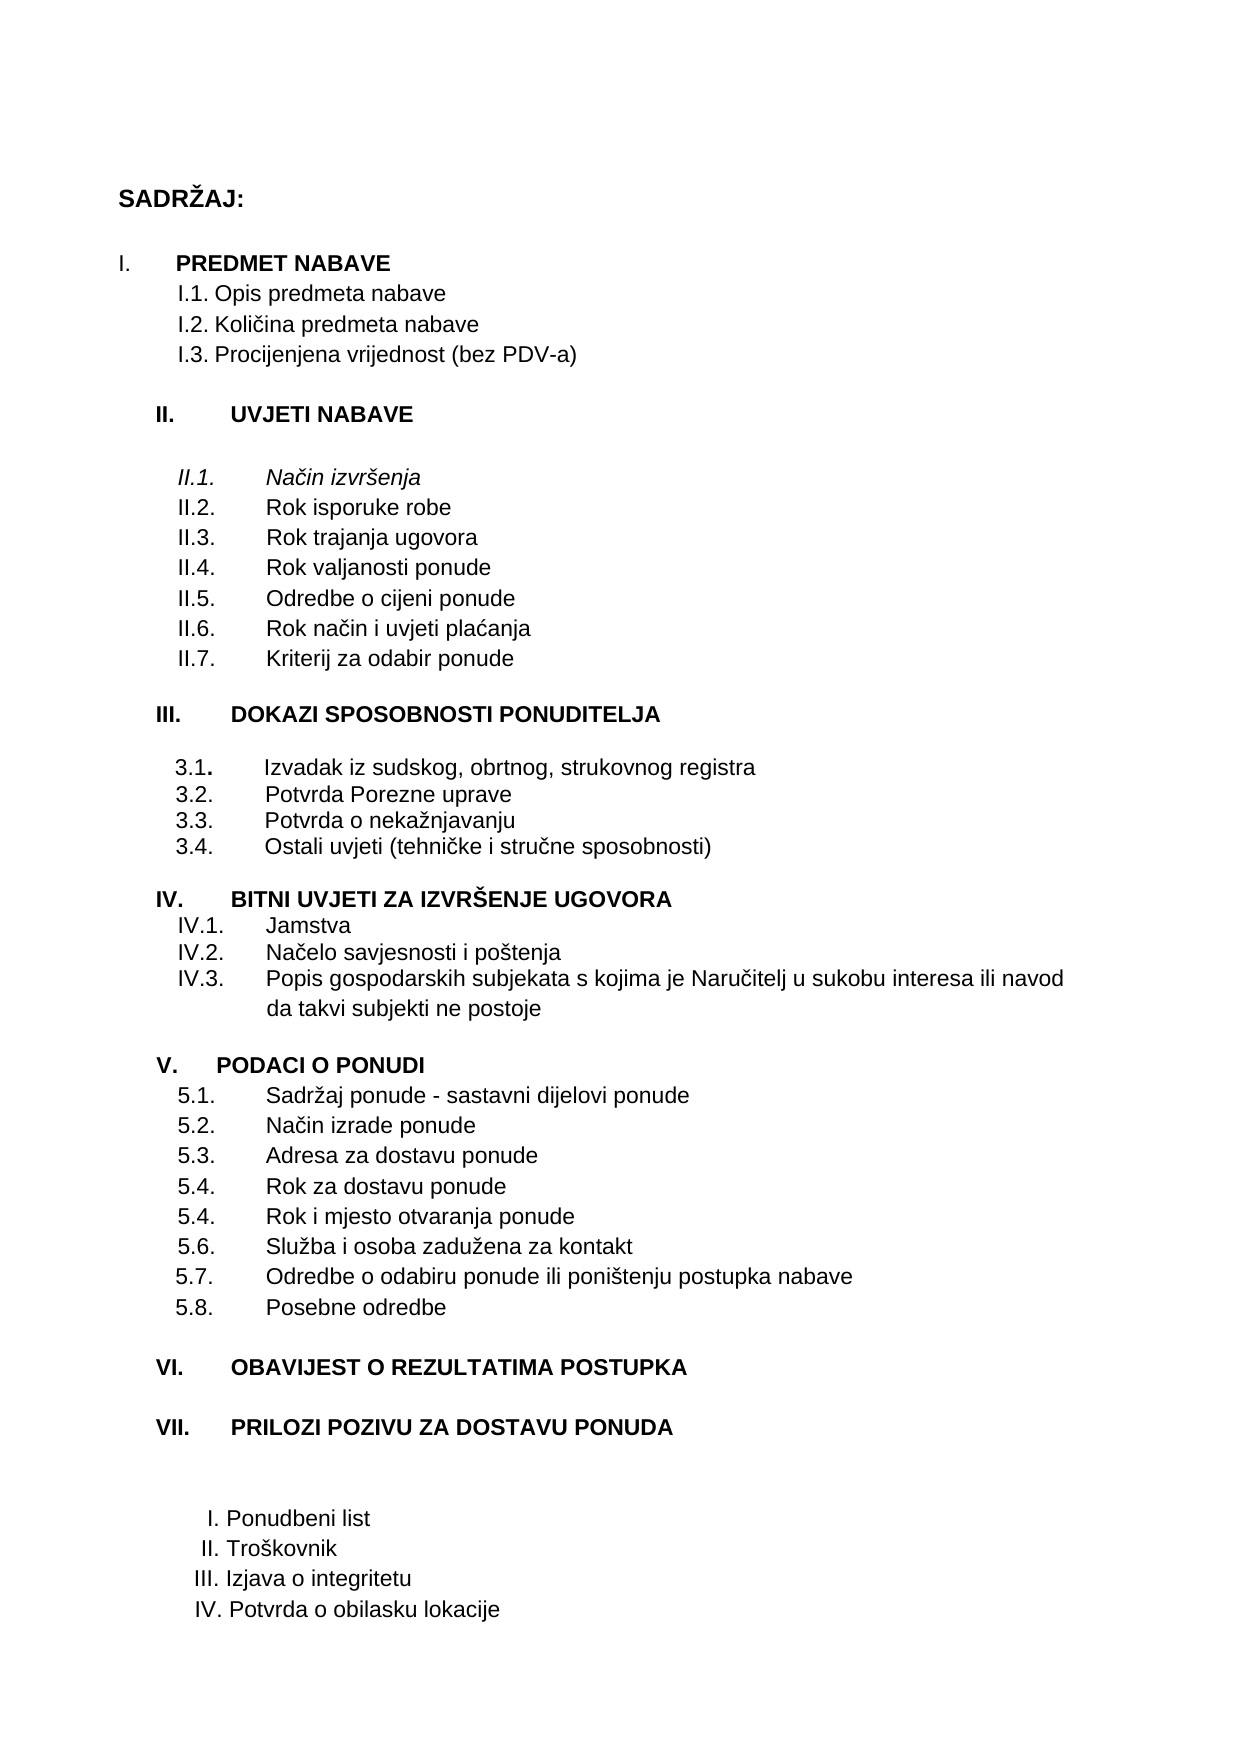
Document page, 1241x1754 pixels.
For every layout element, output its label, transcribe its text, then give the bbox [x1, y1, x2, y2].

text 5.4. Rok i mjesto otvaranja ponude [177, 1203, 1122, 1229]
text 3.2. Potvrda Porezne uprave [118, 781, 1122, 807]
list UVJETI NABAVE [155, 401, 1122, 428]
list Rok isporuke robe [177, 494, 1122, 520]
text 5.8. Posebne odredbe [162, 1293, 1122, 1320]
list OBAVIJEST O REZULTATIMA POSTUPKA [156, 1354, 1122, 1380]
text 5.6. Služba i osoba zadužena za kontakt [177, 1233, 1122, 1259]
text III. Izjava o integritetu [156, 1565, 1122, 1592]
list BITNI UVJETI ZA IZVRŠENJE UGOVORA [156, 886, 1122, 912]
list PRILOZI POZIVU ZA DOSTAVU PONUDA [156, 1414, 1122, 1441]
text 3.3. Potvrda o nekažnjavanju [118, 807, 1122, 833]
text IV. Potvrda o obilasku lokacije [118, 1596, 1122, 1622]
text 5.4. Rok za dostavu ponude [177, 1173, 1122, 1199]
text I. PREDMET NABAVE [118, 250, 1122, 277]
text 3.1. Izvadak iz sudskog, obrtnog, strukovnog registra [118, 754, 1122, 781]
list Rok način i uvjeti plaćanja [177, 615, 1122, 641]
list Popis gospodarskih subjekata s kojima je Naručitelj u sukobu interesa ili navod [177, 965, 1122, 991]
list Način izvršenja [177, 464, 1122, 490]
list Načelo savjesnosti i poštenja [177, 939, 1122, 965]
list Rok valjanosti ponude [177, 554, 1122, 581]
list DOKAZI SPOSOBNOSTI PONUDITELJA [156, 701, 1122, 728]
text 5.2. Način izrade ponude [177, 1112, 1122, 1138]
text 3.4. Ostali uvjeti (tehničke i stručne sposobnosti) [118, 833, 1122, 859]
list Odredbe o cijeni ponude [177, 584, 1122, 611]
text 5.1. Sadržaj ponude - sastavni dijelovi ponude [177, 1082, 1122, 1108]
list Procijenjena vrijednost (bez PDV-a) [177, 341, 1122, 367]
list da takvi subjekti ne postoje [177, 995, 1122, 1022]
text I. Ponudbeni list [162, 1505, 1122, 1531]
text II. Troškovnik [162, 1535, 1122, 1561]
list Jamstva [177, 912, 1122, 939]
text V. PODACI O PONUDI [118, 1052, 1122, 1078]
text SADRŽAJ: [0, 184, 1122, 213]
list Rok trajanja ugovora [177, 524, 1122, 550]
list Količina predmeta nabave [177, 311, 1122, 337]
text 5.7. Odredbe o odabiru ponude ili poništenju postupka nabave [162, 1263, 1122, 1289]
list Opis predmeta nabave [177, 280, 1122, 307]
list Kriterij za odabir ponude [177, 645, 1122, 671]
text 5.3. Adresa za dostavu ponude [177, 1142, 1122, 1169]
